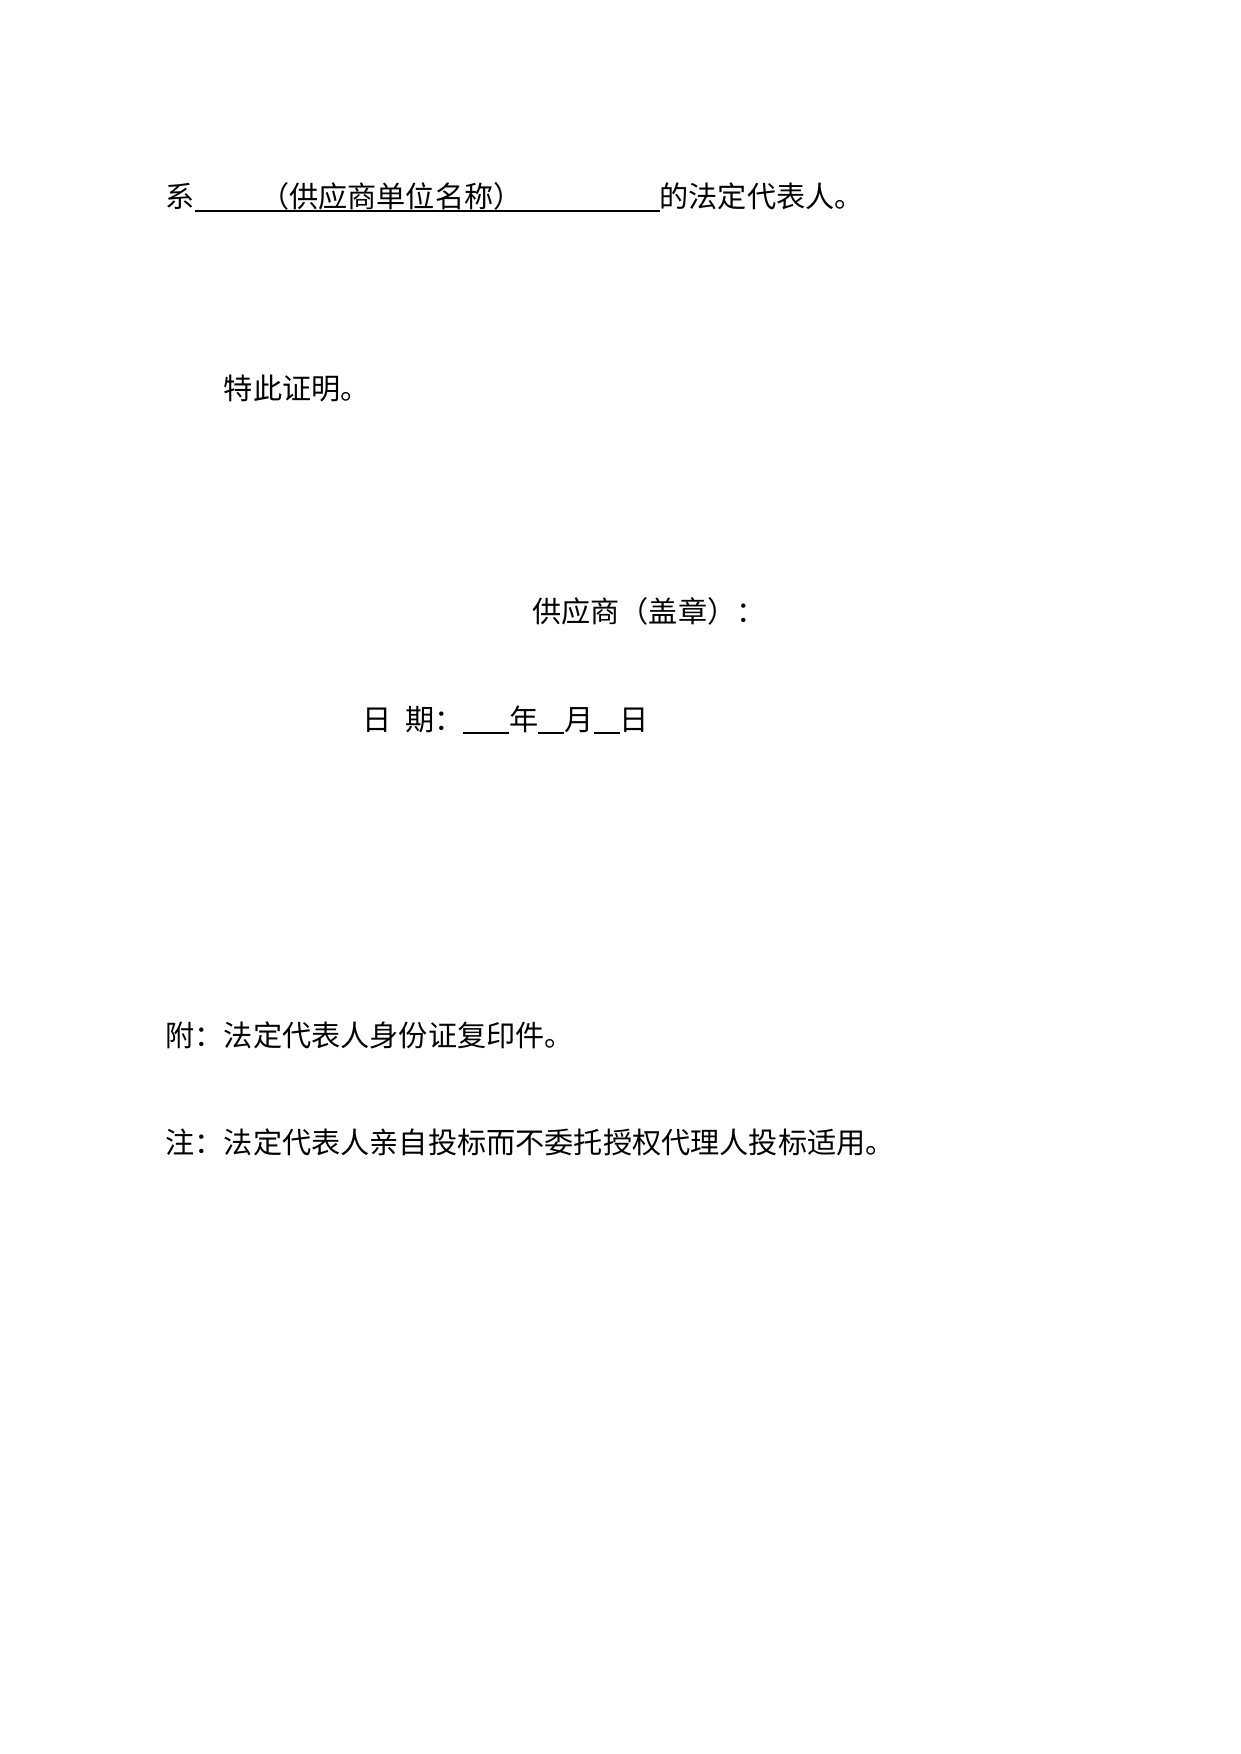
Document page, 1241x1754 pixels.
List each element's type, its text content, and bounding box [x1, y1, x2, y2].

text 特此证明。 [165, 354, 1087, 419]
text 日 期： 年 月 日 [165, 685, 1024, 750]
text 注：法定代表人亲自投标而不委托授权代理人投标适用。 [165, 1109, 1024, 1174]
text 附：法定代表人身份证复印件。 [165, 1001, 1024, 1066]
text 供应商（盖章）： [165, 577, 1087, 642]
text 系 （供应商单位名称） 的法定代表人。 [165, 162, 1087, 227]
